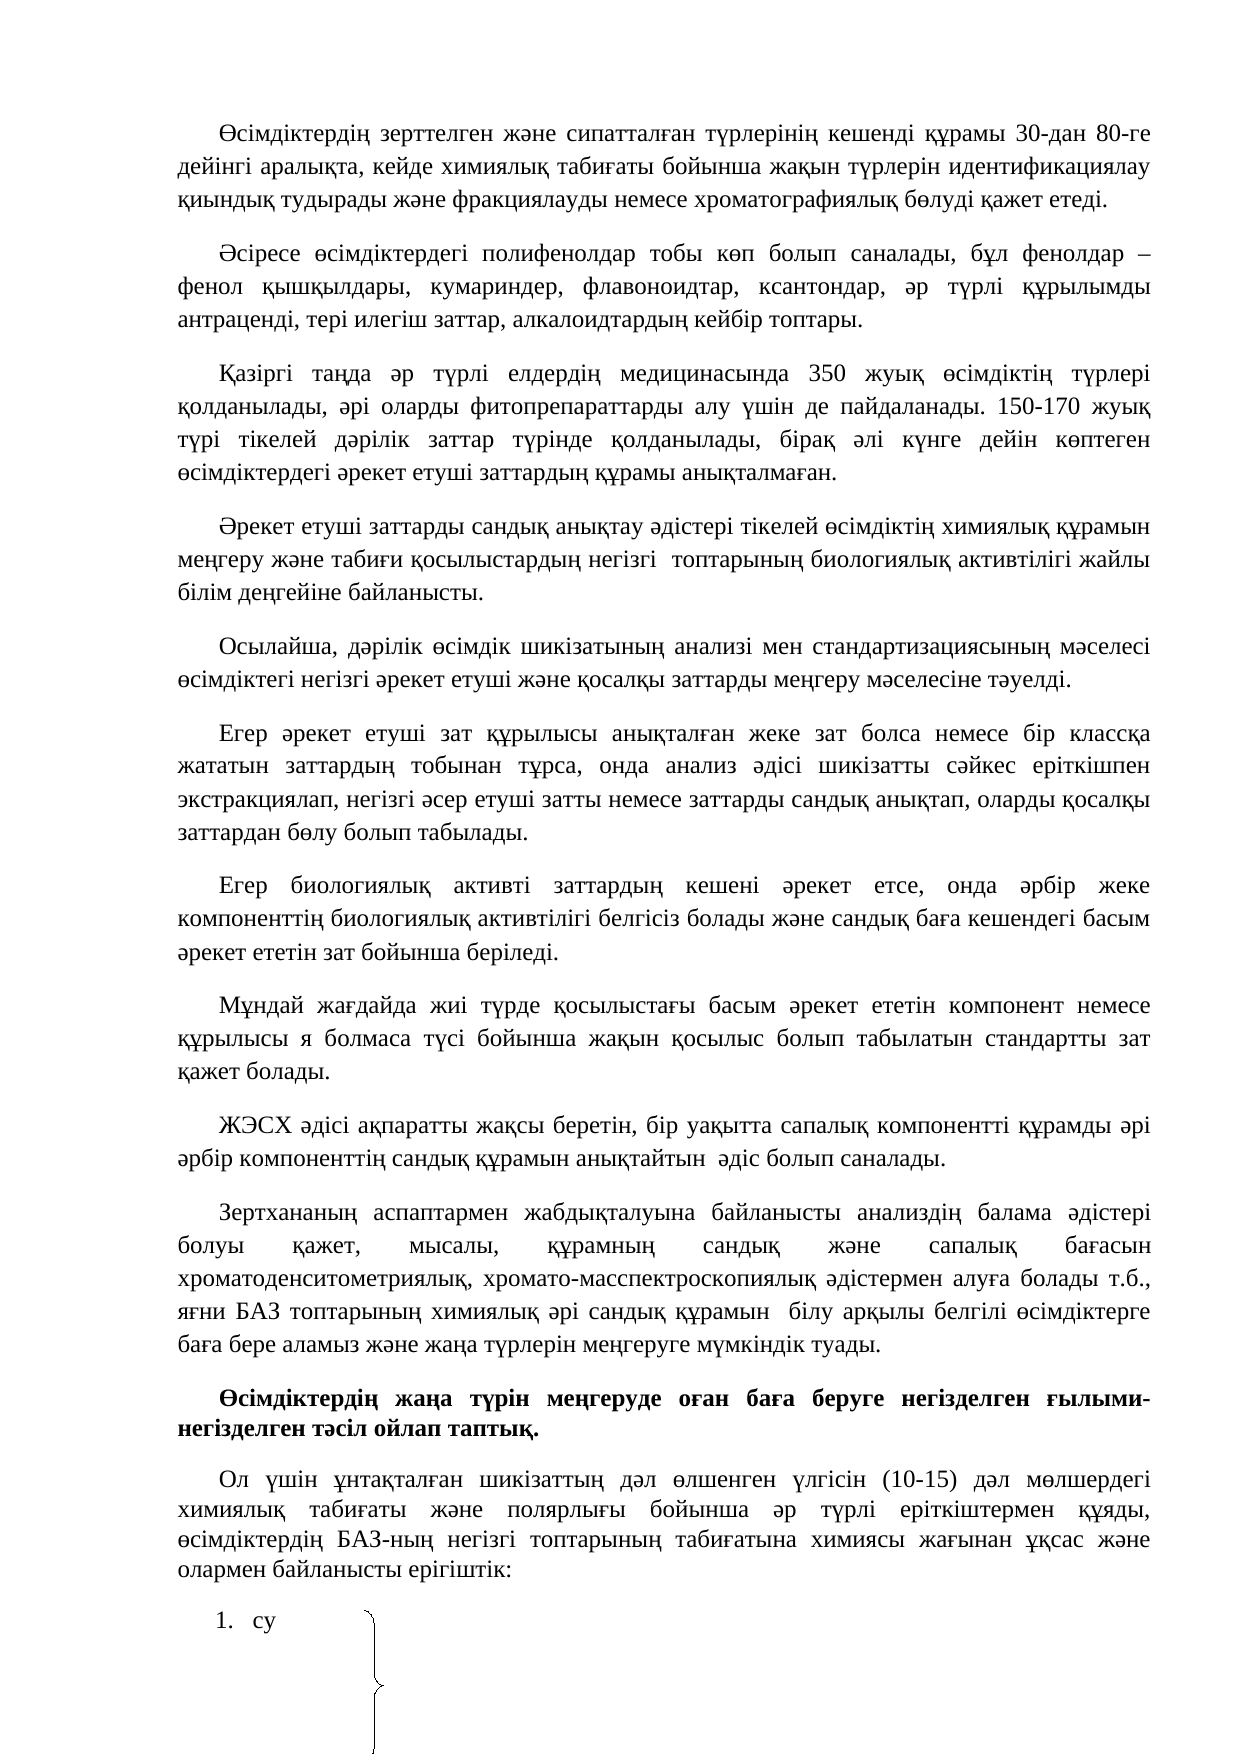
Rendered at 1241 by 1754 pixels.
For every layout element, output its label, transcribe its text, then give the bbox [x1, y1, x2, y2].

text Ол үшін ұнтақталған шикізаттың дәл өлшенген үлгісін (10-15) дәл мөлшердегі химиялық табиғаты және полярлығы бойынша әр түрлі еріткіштермен құяды, өсімдіктердің БАЗ-ның негізгі топтарының табиғатына химиясы жағынан ұқсас және олармен байланысты ерігіштік: [177, 1464, 1152, 1583]
text Мұндай жағдайда жиі түрде қосылыстағы басым әрекет ететін компонент немесе құрылысы я болмаса түсі бойынша жақын қосылыс болып табылатын стандартты зат қажет болады. [177, 990, 1152, 1085]
text Осылайша, дәрілік өсімдік шикізатының анализі мен стандартизациясының мәселесі өсімдіктегі негізгі әрекет етуші және қосалқы заттарды меңгеру мәселесіне тәуелді. [177, 631, 1152, 692]
text Өсімдіктердің зерттелген және сипатталған түрлерінің кешенді құрамы 30-дан 80-ге дейінгі аралықта, кейде химиялық табиғаты бойынша жақын түрлерін идентификациялау қиындық тудырады және фракциялауды немесе хроматографиялық бөлуді қажет етеді. [177, 118, 1152, 213]
text Әрекет етуші заттарды сандық анықтау әдістері тікелей өсімдіктің химиялық құрамын меңгеру және табиғи қосылыстардың негізгі топтарының биологиялық активтілігі жайлы білім деңгейіне байланысты. [177, 511, 1152, 606]
text ЖЭСХ әдісі ақпаратты жақсы беретін, бір уақытта сапалық компонентті құрамды әрі әрбір компоненттің сандық құрамын анықтайтын әдіс болып саналады. [177, 1110, 1152, 1172]
text Өсімдіктердің жаңа түрін меңгеруде оған баға беруге негізделген ғылыми-негізделген тәсіл ойлап таптық. [177, 1383, 1152, 1442]
text Егер биологиялық активті заттардың кешені әрекет етсе, онда әрбір жеке компоненттің биологиялық активтілігі белгісіз болады және сандық баға кешендегі басым әрекет ететін зат бойынша беріледі. [177, 871, 1152, 965]
text Зертхананың аспаптармен жабдықталуына байланысты анализдің балама әдістері болуы қажет, мысалы, құрамның сандық және сапалық бағасын хроматоденситометриялық, хромато-масспектроскопиялық әдістермен алуға болады т.б., яғни БАЗ топтарының химиялық әрі сандық құрамын білу арқылы белгілі өсімдіктерге баға бере аламыз және жаңа түрлерін меңгеруге мүмкіндік туады. [177, 1197, 1152, 1358]
text Қазіргі таңда әр түрлі елдердің медицинасында 350 жуық өсімдіктің түрлері қолданылады, әрі оларды фитопрепараттарды алу үшін де пайдаланады. 150-170 жуық түрі тікелей дәрілік заттар түрінде қолданылады, бірақ әлі күнге дейін көптеген өсімдіктердегі әрекет етуші заттардың құрамы анықталмаған. [177, 358, 1152, 486]
text Әсіресе өсімдіктердегі полифенолдар тобы көп болып саналады, бұл фенолдар – фенол қышқылдары, кумариндер, флавоноидтар, ксантондар, әр түрлі құрылымды антраценді, тері илегіш заттар, алкалоидтардың кейбір топтары. [177, 238, 1152, 333]
text Егер әрекет етуші зат құрылысы анықталған жеке зат болса немесе бір классқа жататын заттардың тобынан тұрса, онда анализ әдісі шикізатты сәйкес еріткішпен экстракциялап, негізгі әсер етуші затты немесе заттарды сандық анықтап, оларды қосалқы заттардан бөлу болып табылады. [177, 718, 1152, 845]
list су [215, 1605, 1152, 1634]
